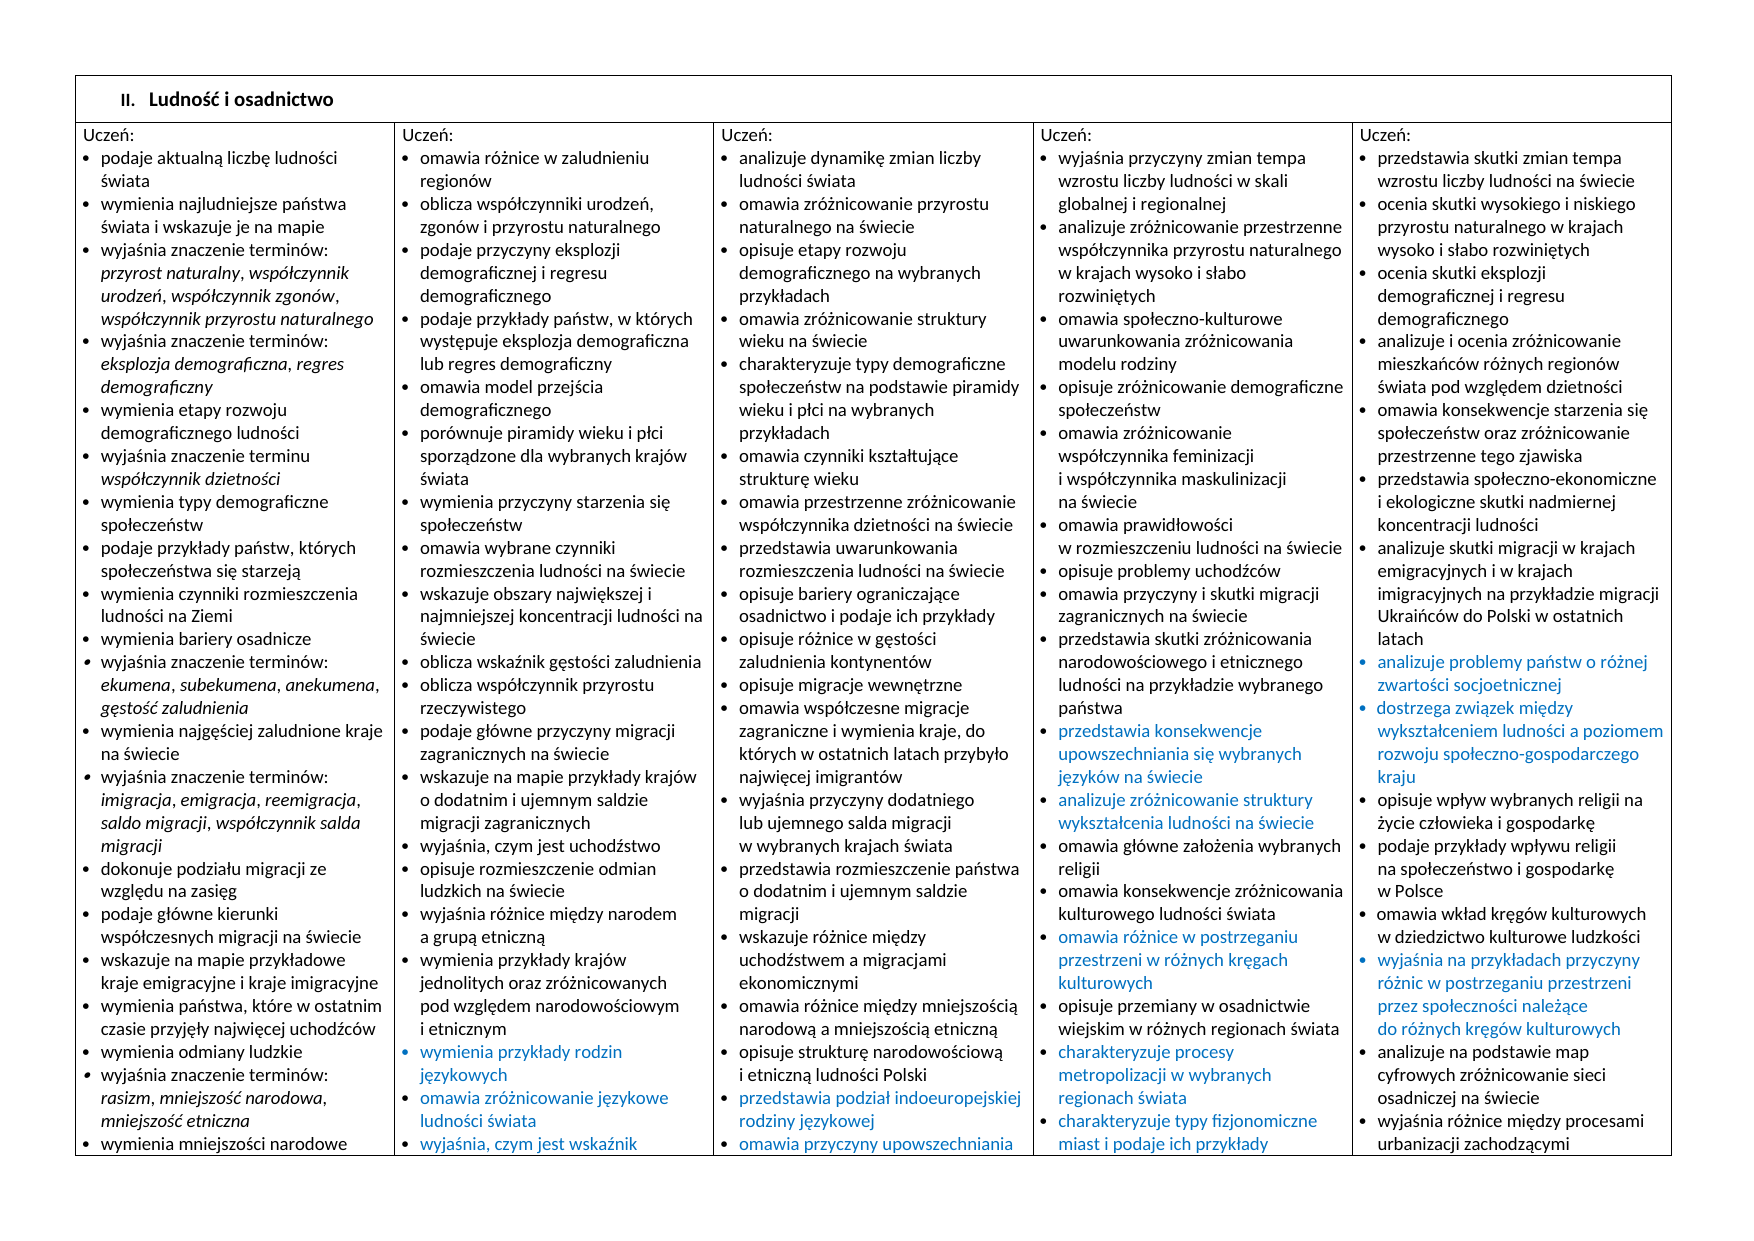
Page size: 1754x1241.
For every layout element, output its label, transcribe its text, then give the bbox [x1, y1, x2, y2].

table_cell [714, 123, 1033, 1154]
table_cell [1034, 123, 1352, 1154]
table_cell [76, 123, 394, 1154]
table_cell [1353, 123, 1671, 1154]
table_cell Ludność i osadnictwo [76, 76, 1671, 122]
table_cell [395, 123, 713, 1154]
